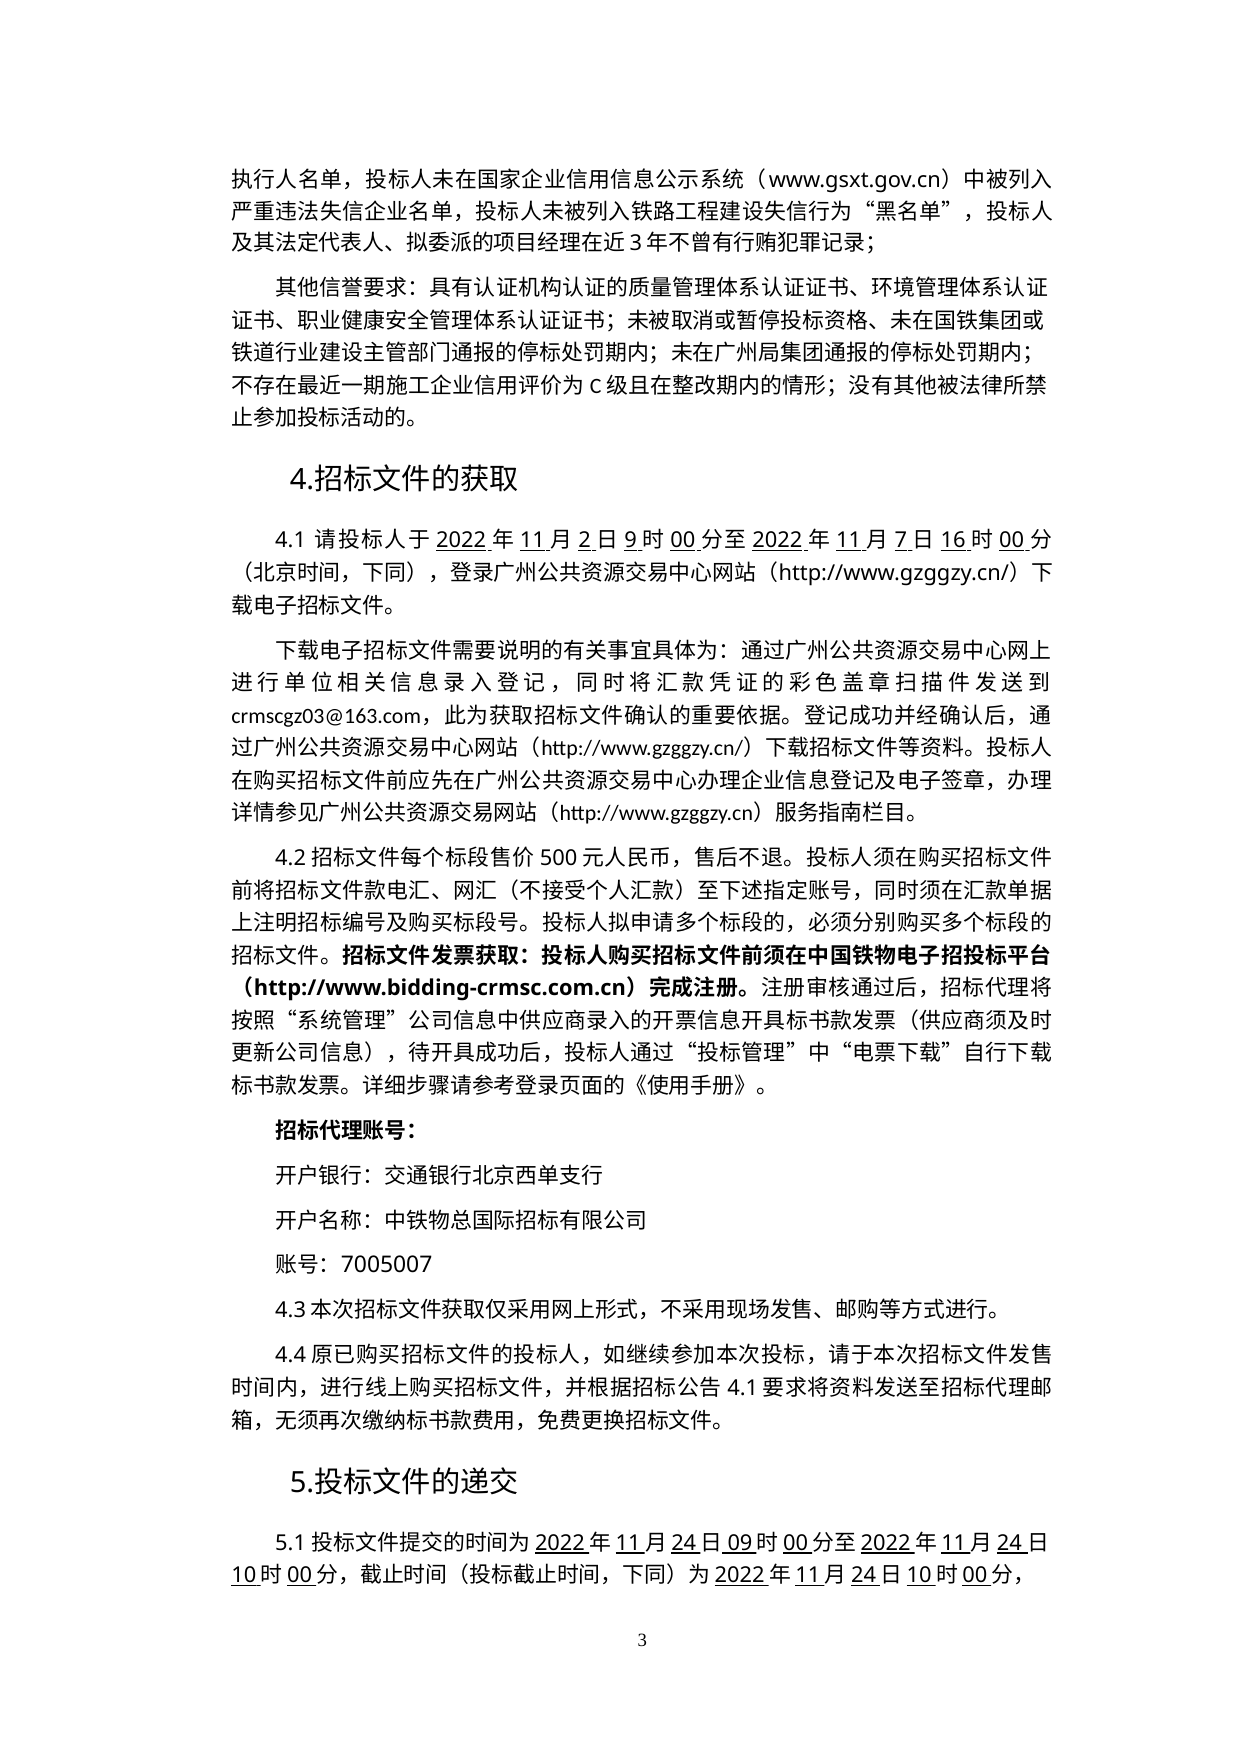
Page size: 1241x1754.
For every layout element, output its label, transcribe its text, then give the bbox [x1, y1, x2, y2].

text 其他信誉要求：具有认证机构认证的质量管理体系认证证书、环境管理体系认证证书、职业健康安全管理体系认证证书；未被取消或暂停投标资格、未在国铁集团或铁道行业建设主管部门通报的停标处罚期内；未在广州局集团通报的停标处罚期内；不存在最近一期施工企业信用评价为C级且在整改期内的情形；没有其他被法律所禁止参加投标活动的。 [231, 270, 1048, 432]
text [231, 1525, 1053, 1590]
text 4.3本次招标文件获取仅采用网上形式，不采用现场发售、邮购等方式进行。 [231, 1292, 1053, 1325]
text 账号：7005007 [231, 1247, 1053, 1280]
text 开户名称：中铁物总国际招标有限公司 [231, 1202, 1053, 1235]
text 下载电子招标文件需要说明的有关事宜具体为：通过广州公共资源交易中心网上进行单位相关信息录入登记，同时将汇款凭证的彩色盖章扫描件发送到crmscgz03@163.com，此为获取招标文件确认的重要依据。登记成功并经确认后，通过广州公共资源交易中心网站（http://www.gzggzy.cn/）下载招标文件等资料。投标人在购买招标文件前应先在广州公共资源交易中心办理企业信息登记及电子签章，办理详情参见广州公共资源交易网站（http://www.gzggzy.cn）服务指南栏目。 [231, 632, 1053, 827]
text 4.4原已购买招标文件的投标人，如继续参加本次投标，请于本次招标文件发售时间内，进行线上购买招标文件，并根据招标公告4.1要求将资料发送至招标代理邮箱，无须再次缴纳标书款费用，免费更换招标文件。 [231, 1337, 1053, 1435]
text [231, 162, 1053, 257]
text 4.1 请投标人于2022年11月2日9时00分至2022年11月7日16时00分（北京时间，下同），登录广州公共资源交易中心网站（http://www.gzggzy.cn/）下载电子招标文件。 [231, 522, 1053, 620]
text 5.投标文件的递交 [231, 1447, 1053, 1512]
text 招标代理账号： [231, 1112, 1053, 1145]
text 开户银行：交通银行北京西单支行 [231, 1157, 1053, 1190]
text 4.招标文件的获取 [231, 445, 1048, 510]
text 4.2招标文件每个标段售价500元人民币，售后不退。投标人须在购买招标文件前将招标文件款电汇、网汇（不接受个人汇款）至下述指定账号，同时须在汇款单据上注明招标编号及购买标段号。投标人拟申请多个标段的，必须分别购买多个标段的招标文件。招标文件发票获取：投标人购买招标文件前须在中国铁物电子招投标平台（http://www.bidding-crmsc.com.cn）完成注册。注册审核通过后，招标代理将按照“系统管理”公司信息中供应商录入的开票信息开具标书款发票（供应商须及时更新公司信息），待开具成功后，投标人通过“投标管理”中“电票下载”自行下载标书款发票。详细步骤请参考登录页面的《使用手册》。 [231, 840, 1053, 1100]
